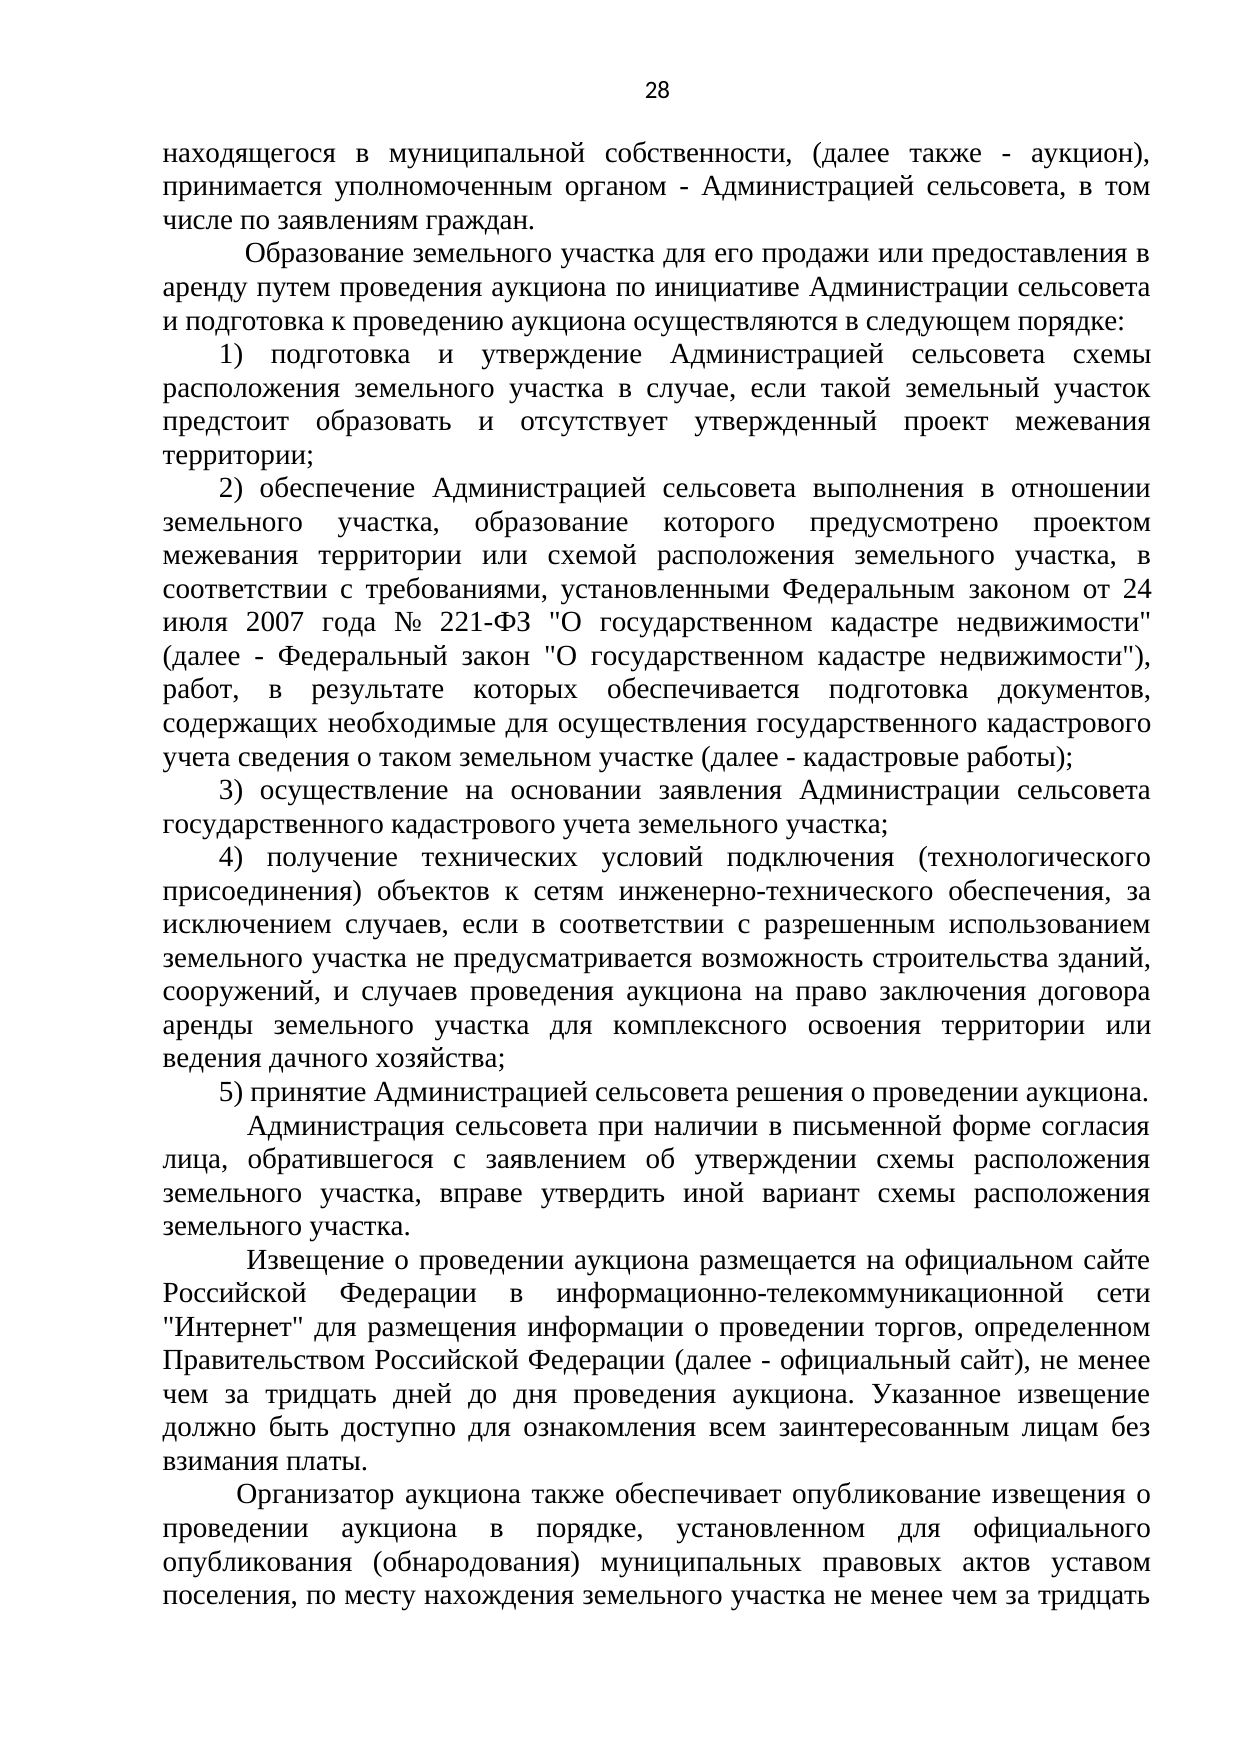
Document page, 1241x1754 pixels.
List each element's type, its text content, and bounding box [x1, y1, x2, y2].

text Администрация сельсовета при наличии в письменной форме согласия лица, обратившегося с заявлением об утверждении схемы расположения земельного участка, вправе утвердить иной вариант схемы расположения земельного участка. [162, 1108, 1151, 1242]
text Извещение о проведении аукциона размещается на официальном сайте Российской Федерации в информационно-телекоммуникационной сети "Интернет" для размещения информации о проведении торгов, определенном Правительством Российской Федерации (далее - официальный сайт), не менее чем за тридцать дней до дня проведения аукциона. Указанное извещение должно быть доступно для ознакомления всем заинтересованным лицам без взимания платы. [162, 1242, 1151, 1477]
list 2) обеспечение Администрацией сельсовета выполнения в отношении земельного участка, образование которого предусмотрено проектом межевания территории или схемой расположения земельного участка, в соответствии с требованиями, установленными Федеральным законом от 24 июля 2007 года № 221-ФЗ "О государственном кадастре недвижимости" (далее - Федеральный закон "О государственном кадастре недвижимости"), работ, в результате которых обеспечивается подготовка документов, содержащих необходимые для осуществления государственного кадастрового учета сведения о таком земельном участке (далее - кадастровые работы); [162, 470, 1152, 772]
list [162, 1477, 1152, 1611]
list 3) осуществление на основании заявления Администрации сельсовета государственного кадастрового учета земельного участка; [162, 772, 1152, 839]
list 1) подготовка и утверждение Администрацией сельсовета схемы расположения земельного участка в случае, если такой земельный участок предстоит образовать и отсутствует утвержденный проект межевания территории; [162, 336, 1152, 470]
list 4) получение технических условий подключения (технологического присоединения) объектов к сетям инженерно-технического обеспечения, за исключением случаев, если в соответствии с разрешенным использованием земельного участка не предусматривается возможность строительства зданий, сооружений, и случаев проведения аукциона на право заключения договора аренды земельного участка для комплексного освоения территории или ведения дачного хозяйства; [162, 839, 1152, 1074]
text Образование земельного участка для его продажи или предоставления в аренду путем проведения аукциона по инициативе Администрации сельсовета и подготовка к проведению аукциона осуществляются в следующем порядке: [162, 236, 1151, 336]
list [162, 135, 1151, 236]
list 5) принятие Администрацией сельсовета решения о проведении аукциона. [162, 1074, 1152, 1108]
